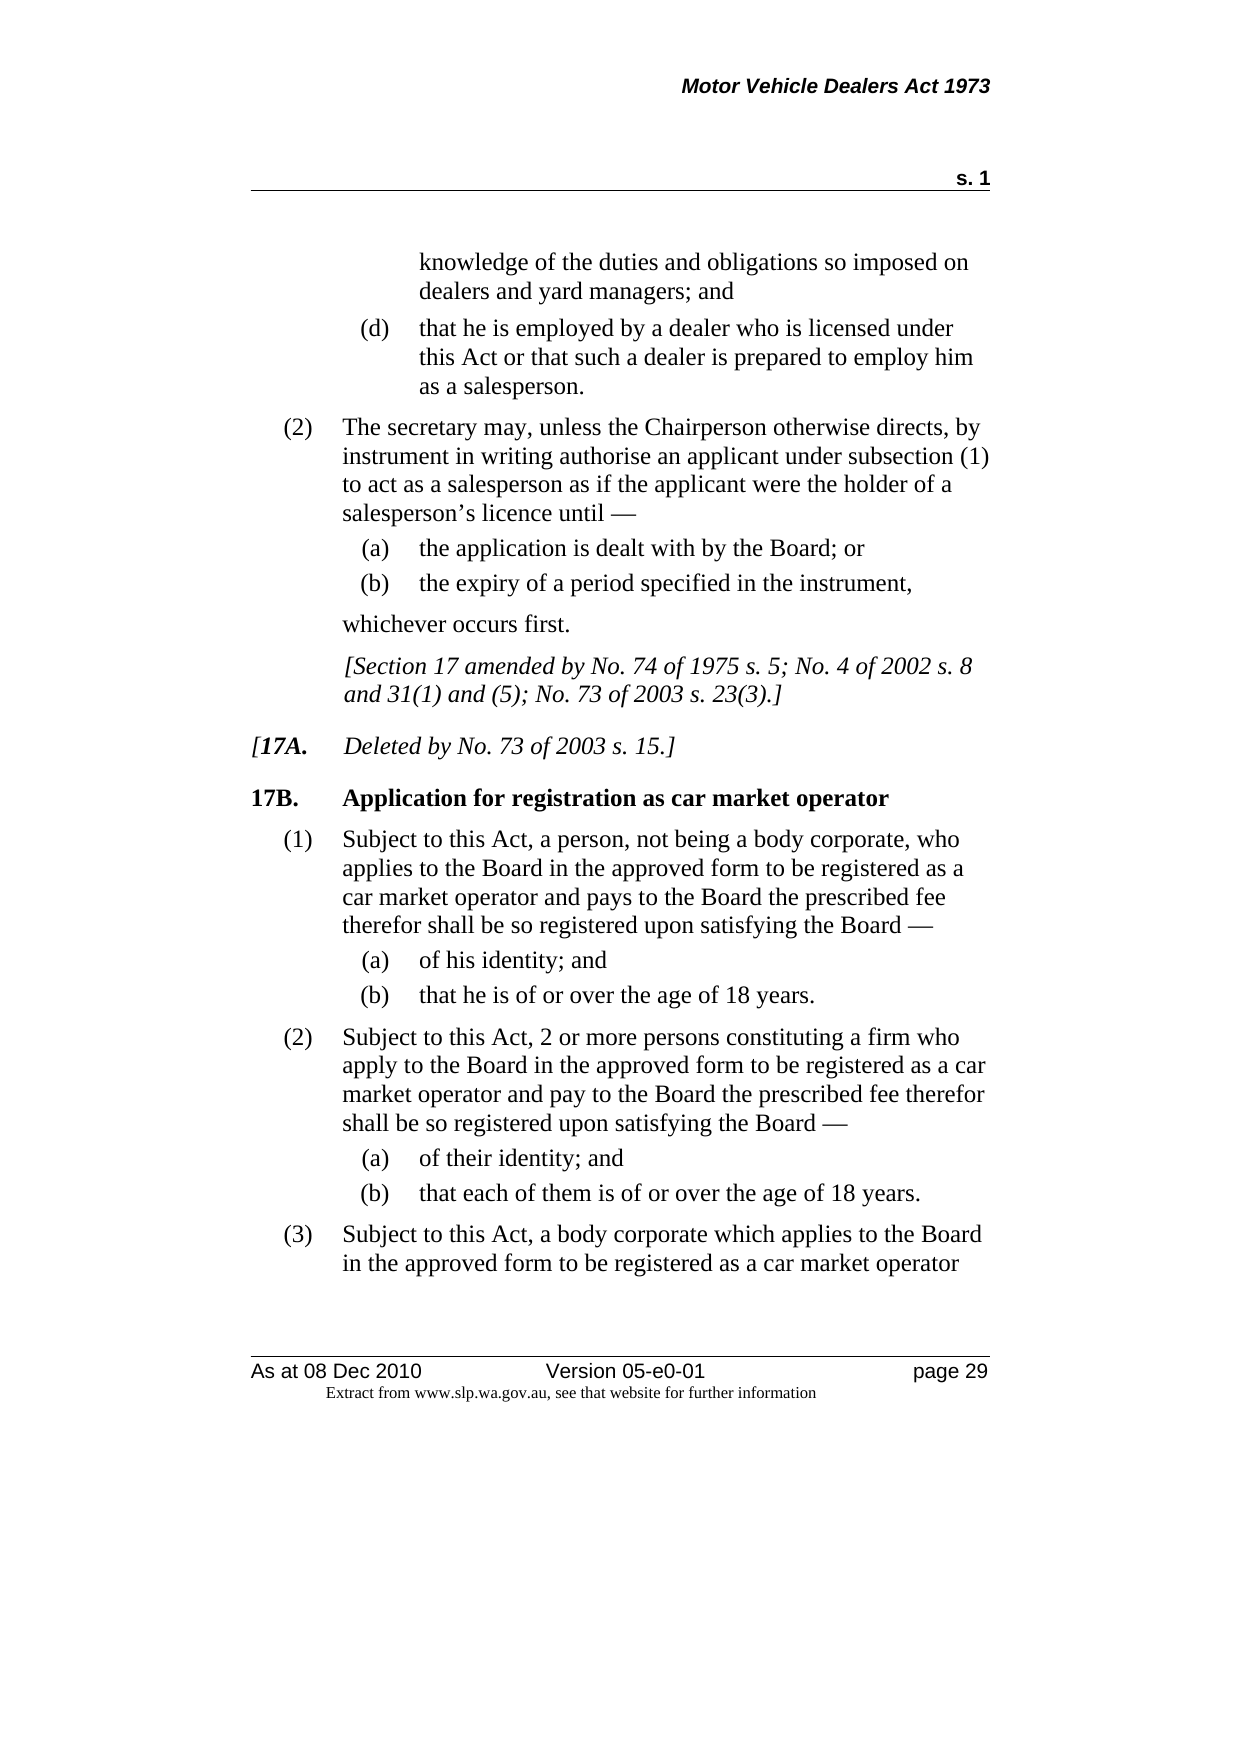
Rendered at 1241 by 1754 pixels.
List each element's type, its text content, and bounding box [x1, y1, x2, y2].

text (a) the application is dealt with by the Board; or [251, 533, 990, 562]
text [17A. Deleted by No. 73 of 2003 s. 15.] [251, 731, 990, 760]
text (a) of their identity; and [251, 1143, 990, 1172]
text (b) that each of them is of or over the age of 18 years. [251, 1178, 990, 1207]
text (d) that he is employed by a dealer who is licensed under this Act or that such a dealer is prepared to employ him as a salesperson. [251, 313, 990, 399]
text whichever occurs first. [251, 609, 990, 638]
text (a) of his identity; and [251, 945, 990, 974]
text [251, 247, 990, 305]
text [Section 17 amended by No. 74 of 1975 s. 5; No. 4 of 2002 s. 8 and 31(1) and (5); No. 73 of 2003 s. 23(3).] [251, 651, 990, 708]
text (1) Subject to this Act, a person, not being a body corporate, who applies to the Board in the approved form to be registered as a car market operator and pays to the Board the prescribed fee therefor shall be so registered upon satisfying the Board — [251, 824, 990, 939]
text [251, 1219, 990, 1277]
text (2) Subject to this Act, 2 or more persons constituting a firm who apply to the Board in the approved form to be registered as a car market operator and pay to the Board the prescribed fee therefor shall be so registered upon satisfying the Board — [251, 1022, 990, 1137]
text (b) that he is of or over the age of 18 years. [251, 980, 990, 1009]
subtitle 17B. Application for registration as car market operator [251, 783, 990, 812]
text (2) The secretary may, unless the Chairperson otherwise directs, by instrument in writing authorise an applicant under subsection (1) to act as a salesperson as if the applicant were the holder of a salesperson’s licence until — [251, 412, 990, 527]
text (b) the expiry of a period specified in the instrument, [251, 568, 990, 597]
